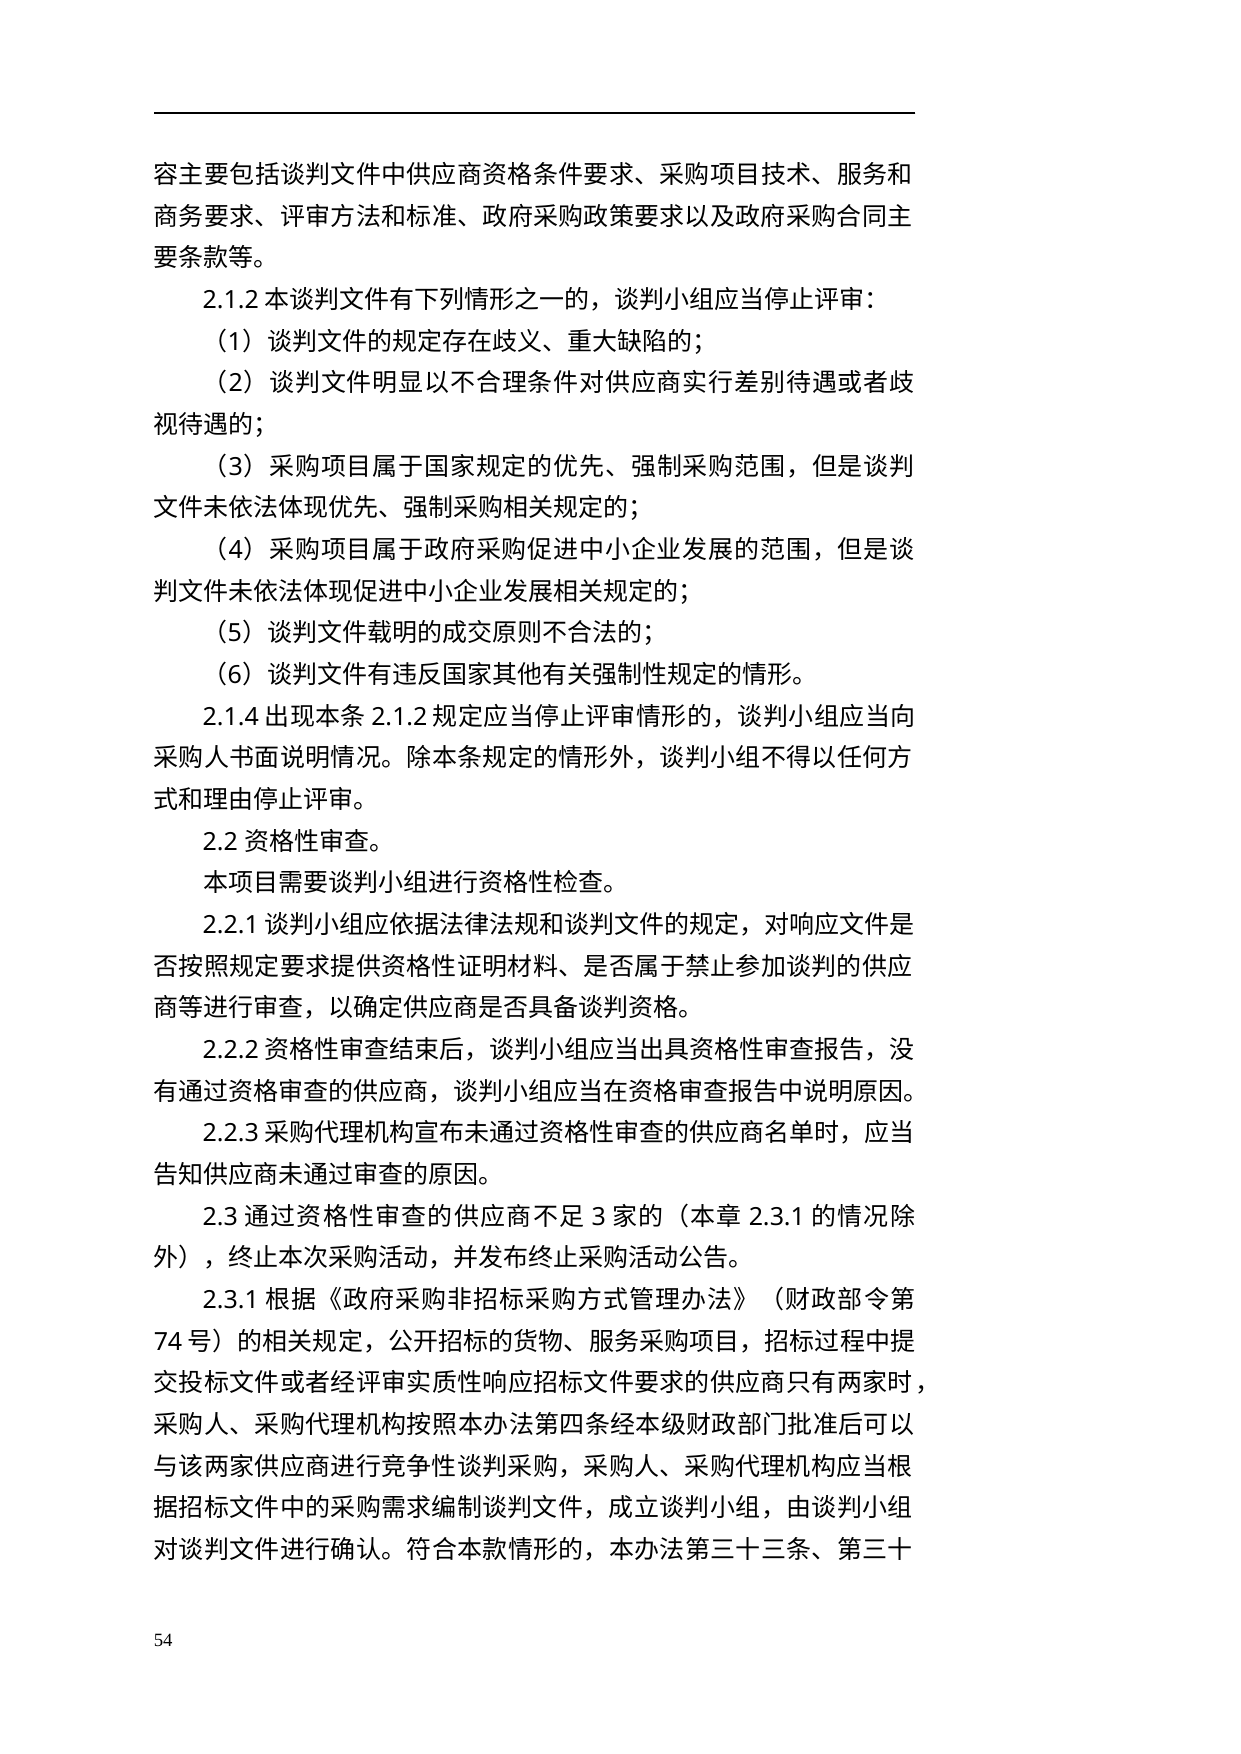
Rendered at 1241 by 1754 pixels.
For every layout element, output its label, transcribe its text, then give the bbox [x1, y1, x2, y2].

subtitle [153, 150, 915, 275]
subtitle （6）谈判文件有违反国家其他有关强制性规定的情形。 [153, 650, 915, 692]
subtitle 2.2.3采购代理机构宣布未通过资格性审查的供应商名单时，应当告知供应商未通过审查的原因。 [153, 1108, 915, 1192]
subtitle 2.2.1谈判小组应依据法律法规和谈判文件的规定，对响应文件是否按照规定要求提供资格性证明材料、是否属于禁止参加谈判的供应商等进行审查，以确定供应商是否具备谈判资格。 [153, 900, 915, 1025]
subtitle （2）谈判文件明显以不合理条件对供应商实行差别待遇或者歧视待遇的； [153, 358, 915, 442]
subtitle 2.3通过资格性审查的供应商不足3家的（本章2.3.1的情况除外），终止本次采购活动，并发布终止采购活动公告。 [153, 1192, 915, 1275]
subtitle （5）谈判文件载明的成交原则不合法的； [153, 608, 915, 650]
subtitle （3）采购项目属于国家规定的优先、强制采购范围，但是谈判文件未依法体现优先、强制采购相关规定的； [153, 442, 915, 525]
subtitle 2.2.2资格性审查结束后，谈判小组应当出具资格性审查报告，没有通过资格审查的供应商，谈判小组应当在资格审查报告中说明原因。 [153, 1025, 915, 1108]
subtitle （1）谈判文件的规定存在歧义、重大缺陷的； [153, 317, 915, 358]
subtitle 2.1.4出现本条2.1.2规定应当停止评审情形的，谈判小组应当向采购人书面说明情况。除本条规定的情形外，谈判小组不得以任何方式和理由停止评审。 [153, 692, 915, 817]
subtitle （4）采购项目属于政府采购促进中小企业发展的范围，但是谈判文件未依法体现促进中小企业发展相关规定的； [153, 525, 915, 608]
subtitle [153, 1275, 915, 1567]
text 本项目需要谈判小组进行资格性检查。 [153, 858, 915, 900]
subtitle 2.2 资格性审查。 [153, 817, 915, 858]
subtitle 2.1.2本谈判文件有下列情形之一的，谈判小组应当停止评审： [153, 275, 915, 317]
